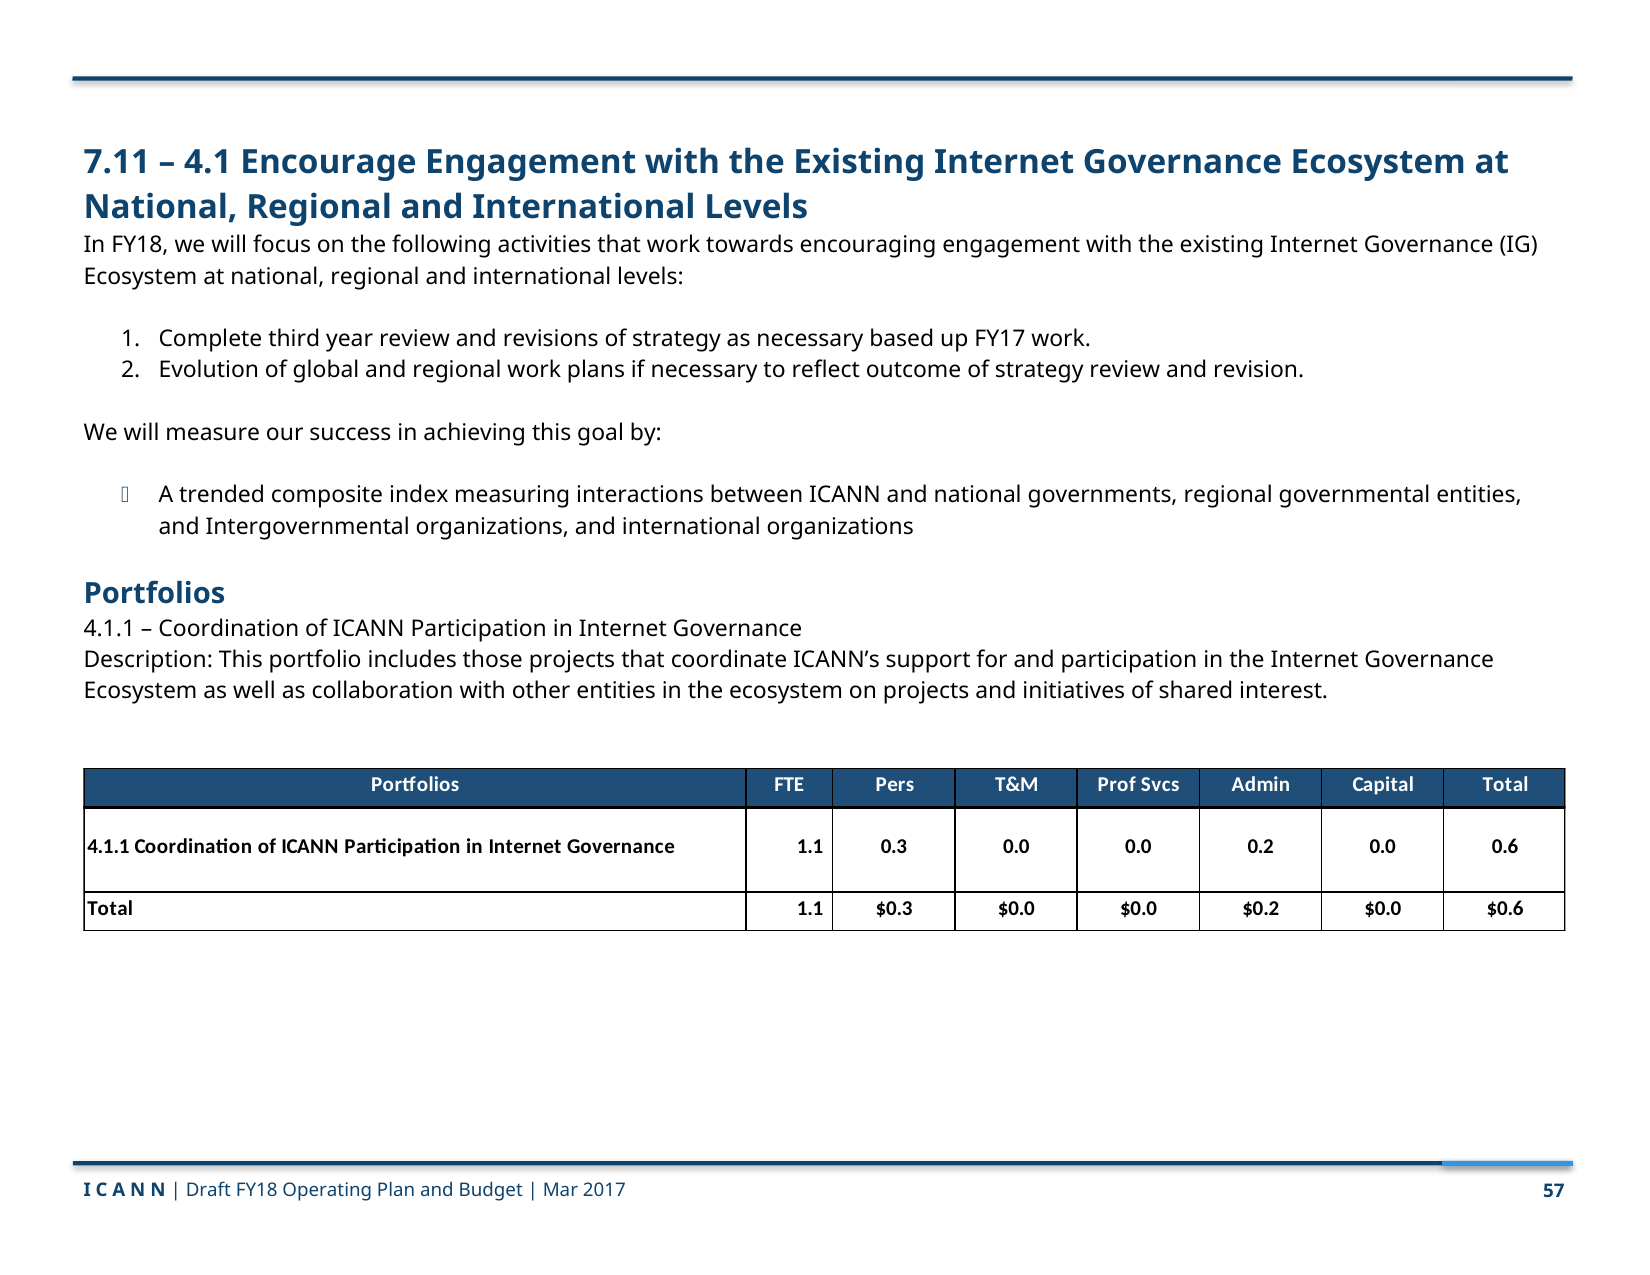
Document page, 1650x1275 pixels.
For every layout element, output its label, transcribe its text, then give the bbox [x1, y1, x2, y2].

text We will measure our success in achieving this goal by: [83, 416, 1567, 447]
subtitle Portfolios [83, 572, 1567, 612]
text Description: This portfolio includes those projects that coordinate ICANN’s support for and participation in the Internet Governance Ecosystem as well as collaboration with other entities in the ecosystem on projects and initiatives of shared interest. [83, 643, 1567, 706]
list Complete third year review and revisions of strategy as necessary based up FY17 work. [121, 322, 1567, 353]
list A trended composite index measuring interactions between ICANN and national governments, regional governmental entities, and Intergovernmental organizations, and international organizations [121, 478, 1567, 541]
text In FY18, we will focus on the following activities that work towards encouraging engagement with the existing Internet Governance (IG) Ecosystem at national, regional and international levels: [83, 228, 1567, 291]
list Evolution of global and regional work plans if necessary to reflect outcome of strategy review and revision. [121, 353, 1567, 384]
subtitle 7.11 – 4.1 Encourage Engagement with the Existing Internet Governance Ecosystem at National, Regional and International Levels [83, 137, 1567, 228]
text 4.1.1 – Coordination of ICANN Participation in Internet Governance [83, 612, 1567, 643]
